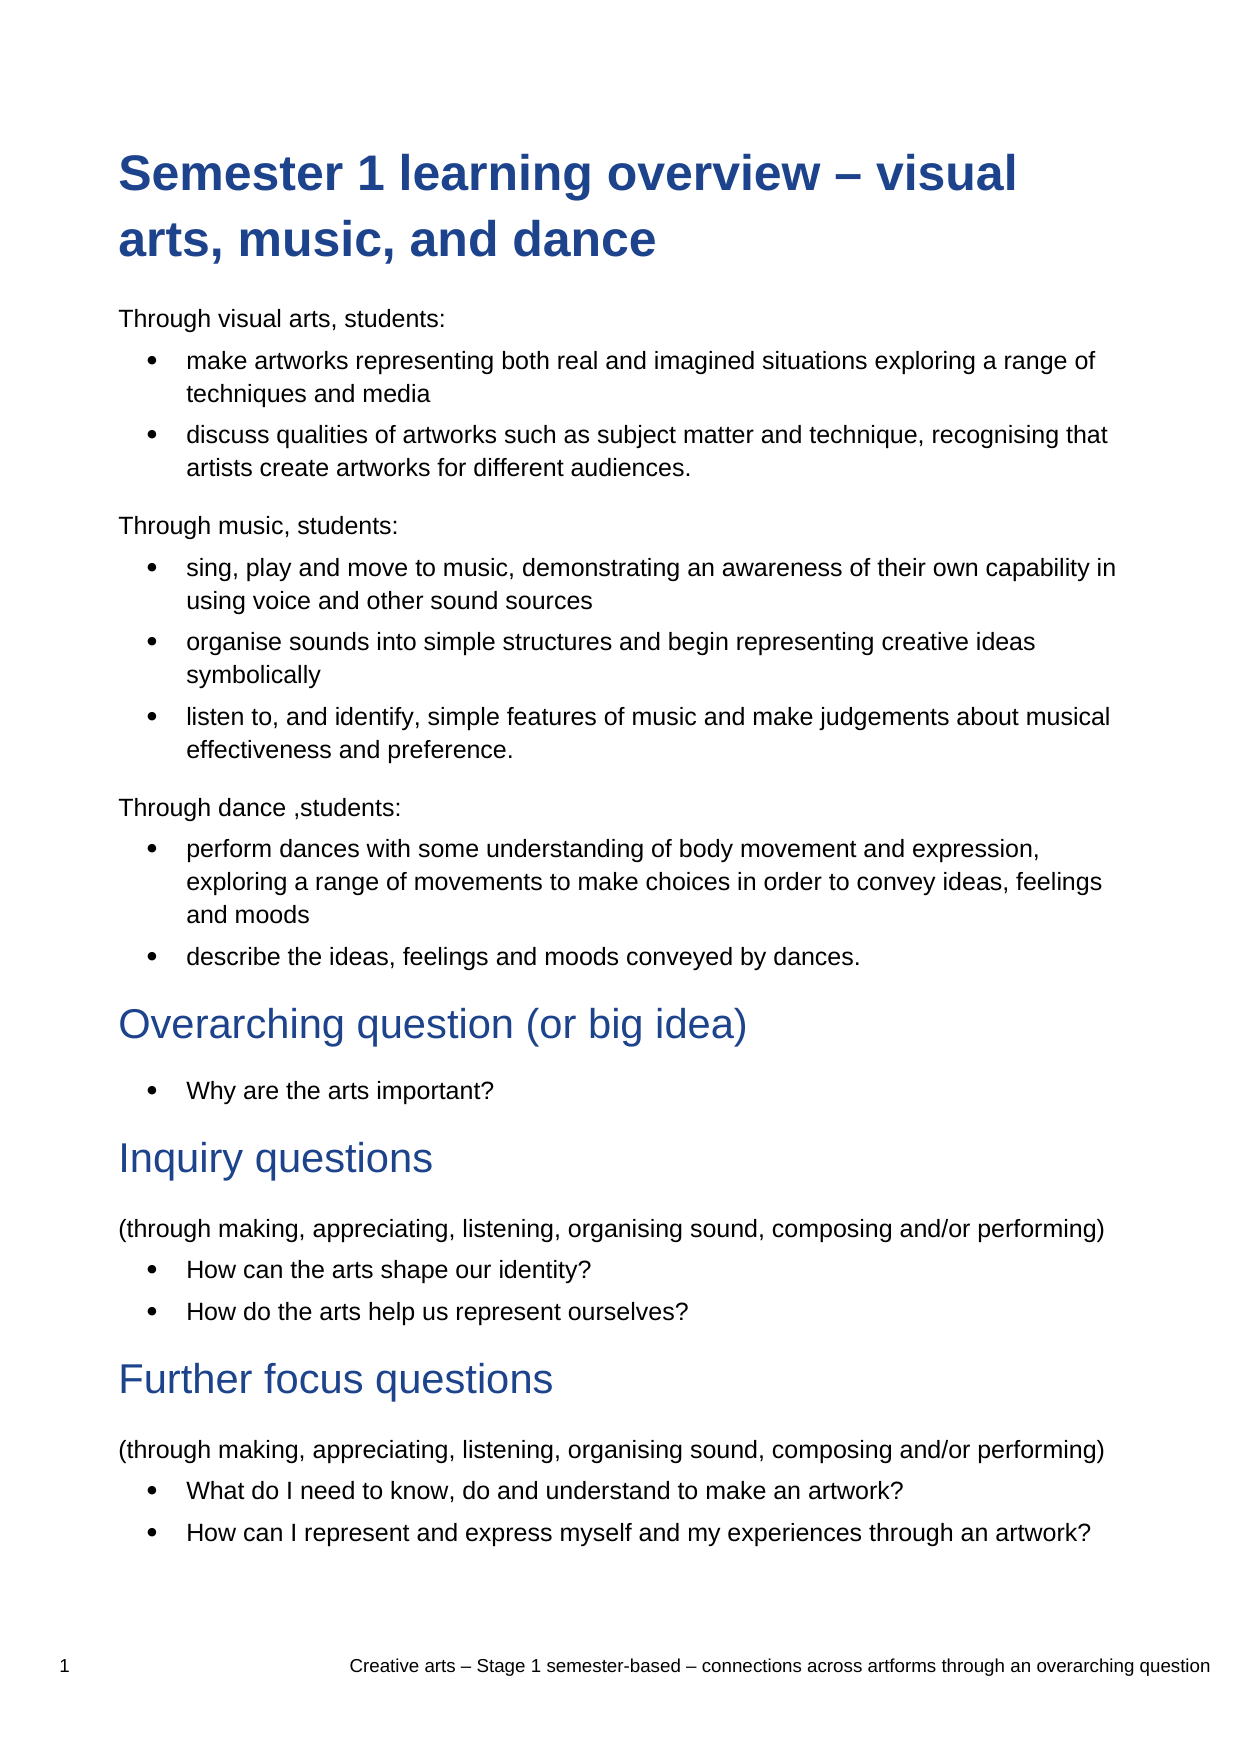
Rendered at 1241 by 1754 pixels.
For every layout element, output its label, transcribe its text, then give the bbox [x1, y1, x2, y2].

subtitle Further focus questions [118, 1355, 1122, 1403]
list Why are the arts important? [148, 1076, 1122, 1104]
list organise sounds into simple structures and begin representing creative ideas symbolically [148, 627, 1122, 689]
list How do the arts help us represent ourselves? [148, 1297, 1122, 1326]
list describe the ideas, feelings and moods conveyed by dances. [148, 942, 1122, 971]
list How can I represent and express myself and my experiences through an artwork? [148, 1518, 1122, 1547]
subtitle Inquiry questions [118, 1134, 1122, 1182]
subtitle Semester 1 learning overview – visual arts, music, and dance [118, 143, 1122, 267]
text Through visual arts, students: [118, 304, 1122, 333]
text (through making, appreciating, listening, organising sound, composing and/or performing) [118, 1435, 1122, 1464]
list sing, play and move to music, demonstrating an awareness of their own capability in using voice and other sound sources [148, 553, 1122, 614]
list perform dances with some understanding of body movement and expression, exploring a range of movements to make choices in order to convey ideas, feelings and moods [148, 834, 1122, 929]
list How can the arts shape our identity? [148, 1255, 1122, 1284]
text Through music, students: [118, 511, 1122, 540]
list listen to, and identify, simple features of music and make judgements about musical effectiveness and preference. [148, 702, 1122, 763]
subtitle Overarching question (or big idea) [118, 1000, 1122, 1048]
text (through making, appreciating, listening, organising sound, composing and/or performing) [118, 1214, 1122, 1243]
list discuss qualities of artworks such as subject matter and technique, recognising that artists create artworks for different audiences. [148, 420, 1122, 482]
text Through dance ,students: [118, 793, 1122, 822]
list make artworks representing both real and imagined situations exploring a range of techniques and media [148, 346, 1122, 408]
list What do I need to know, do and understand to make an artwork? [148, 1476, 1122, 1505]
